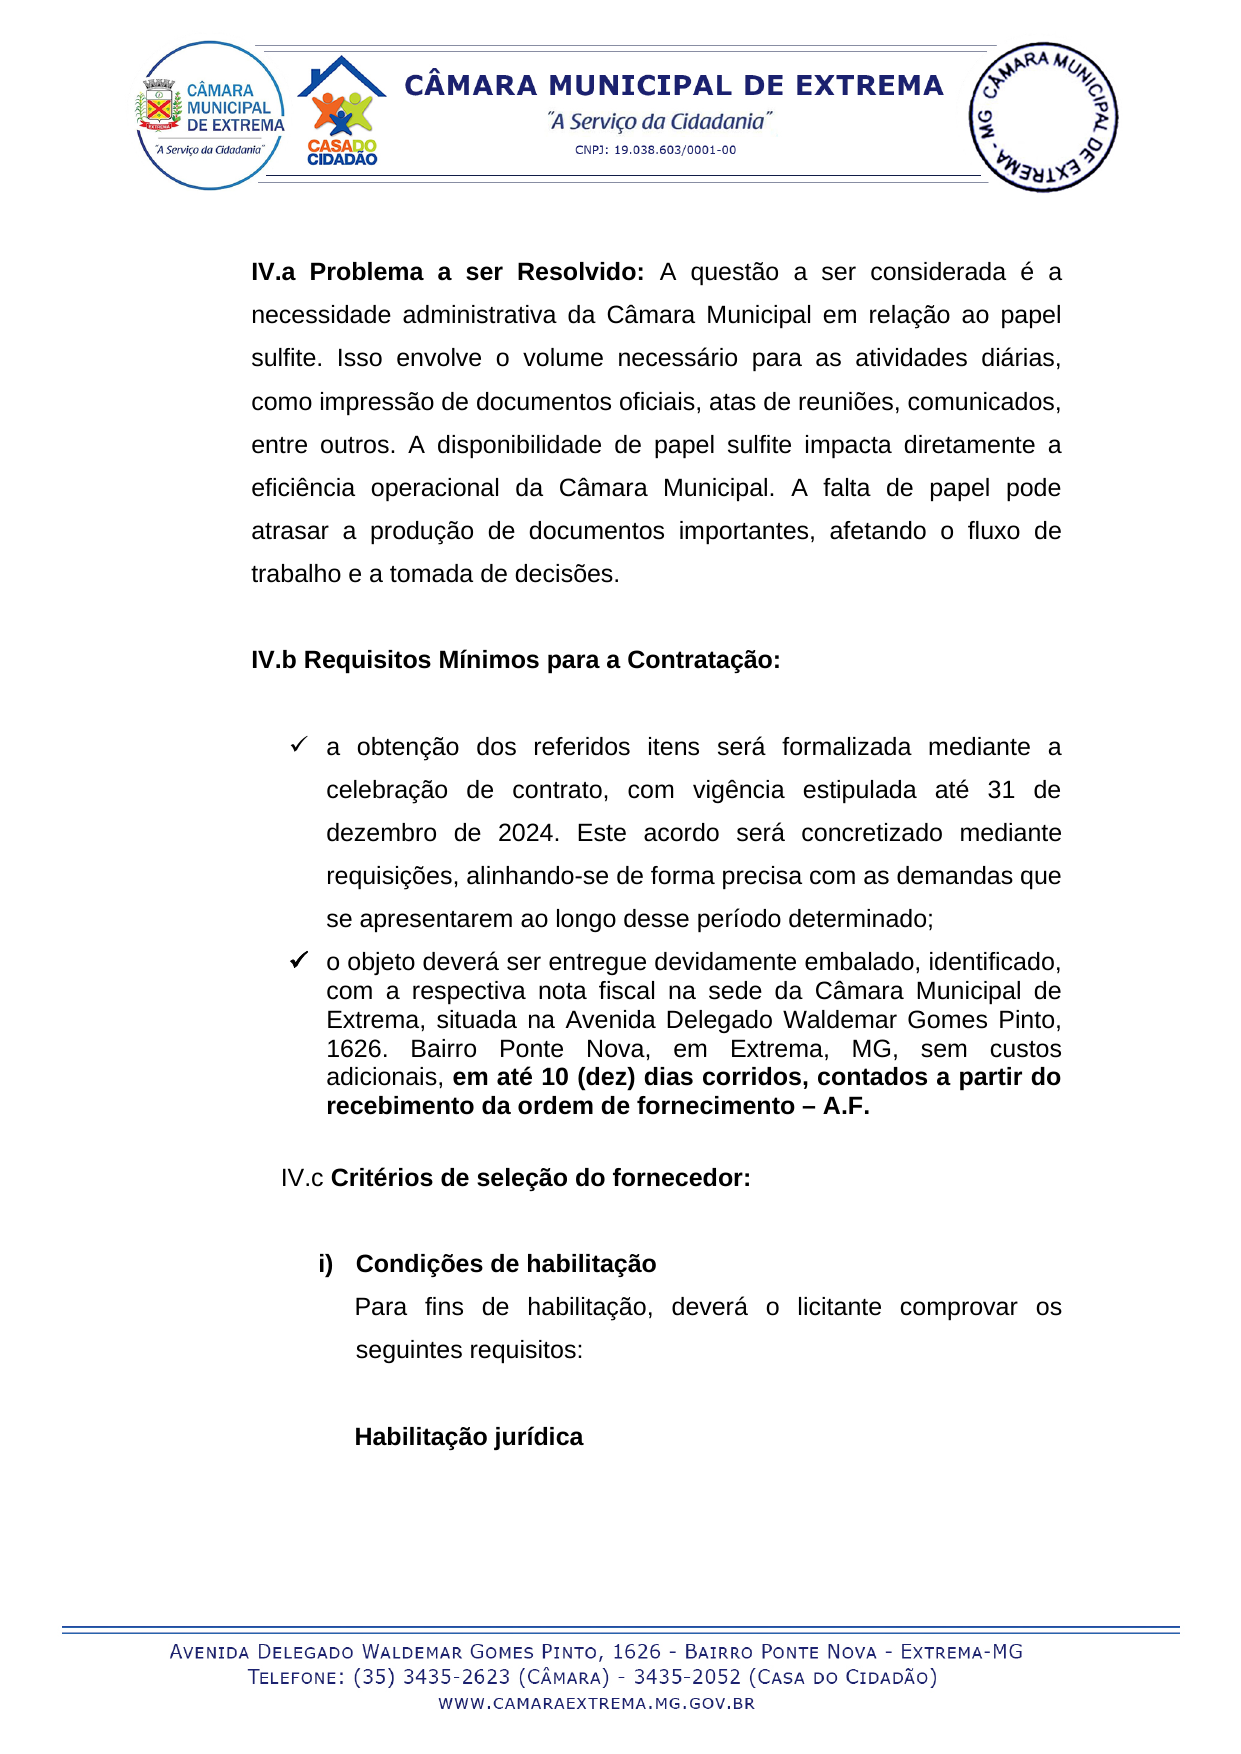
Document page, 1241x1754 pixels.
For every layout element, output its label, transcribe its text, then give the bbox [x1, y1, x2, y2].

list o objeto deverá ser entregue devidamente embalado, identificado, com a respectiva nota fiscal na sede da Câmara Municipal de Extrema, situada na Avenida Delegado Waldemar Gomes Pinto, 1626. Bairro Ponte Nova, em Extrema, MG, sem custos adicionais, em até 10 (dez) dias corridos, contados a partir do recebimento da ordem de fornecimento – A.F. [288, 947, 1063, 1120]
picture [124, 30, 1123, 221]
text Habilitação jurídica [354, 1422, 1063, 1450]
text Para fins de habilitação, deverá o licitante comprovar os seguintes requisitos: [354, 1292, 1063, 1364]
list Condições de habilitação [318, 1249, 1063, 1278]
text IV.b Requisitos Mínimos para a Contratação: [251, 645, 1063, 674]
list a obtenção dos referidos itens será formalizada mediante a celebração de contrato, com vigência estipulada até 31 de dezembro de 2024. Este acordo será concretizado mediante requisições, alinhando-se de forma precisa com as demandas que se apresentarem ao longo desse período determinado; [288, 731, 1063, 933]
text IV.a Problema a ser Resolvido: A questão a ser considerada é a necessidade administrativa da Câmara Municipal em relação ao papel sulfite. Isso envolve o volume necessário para as atividades diárias, como impressão de documentos oficiais, atas de reuniões, comunicados, entre outros. A disponibilidade de papel sulfite impacta diretamente a eficiência operacional da Câmara Municipal. A falta de papel pode atrasar a produção de documentos importantes, afetando o fluxo de trabalho e a tomada de decisões. [251, 257, 1063, 588]
text IV.c Critérios de seleção do fornecedor: [281, 1163, 1063, 1192]
picture [46, 1615, 1194, 1724]
